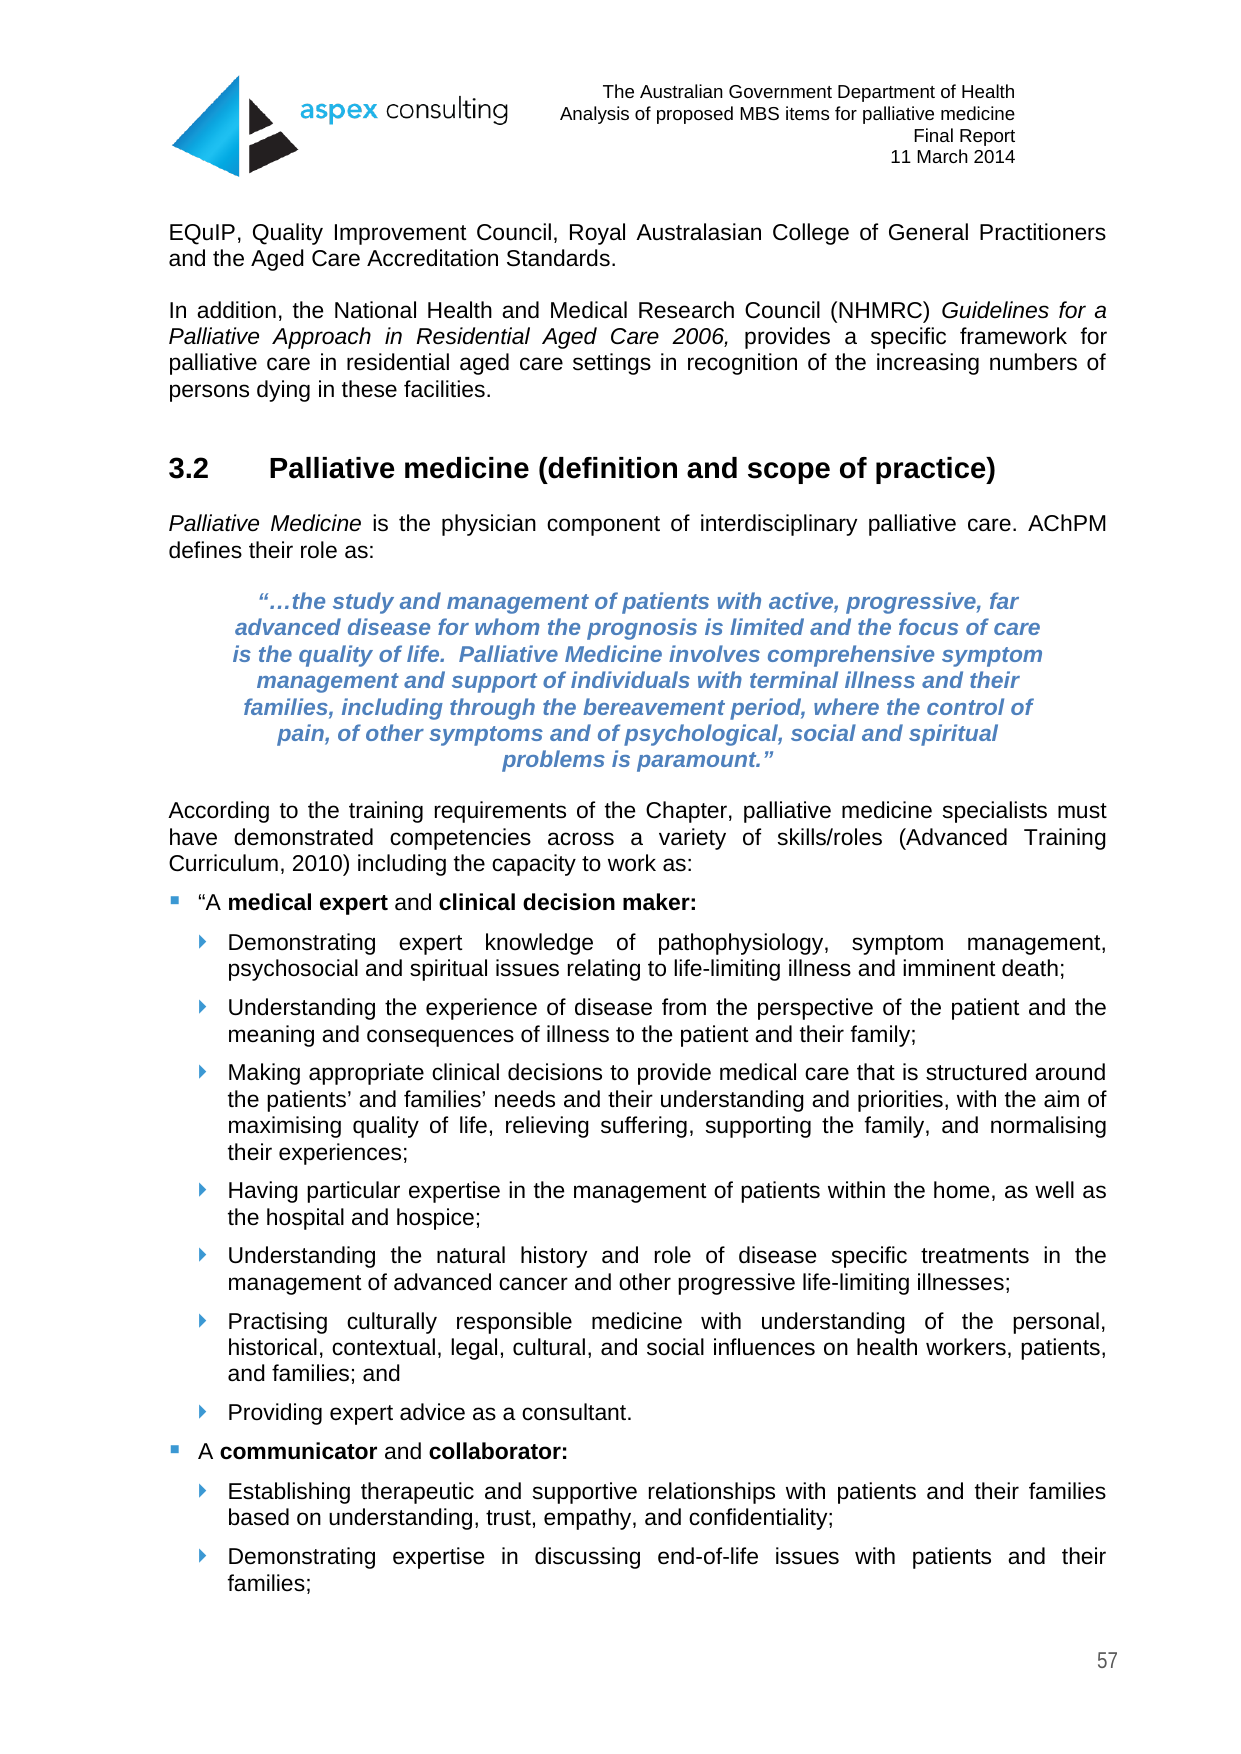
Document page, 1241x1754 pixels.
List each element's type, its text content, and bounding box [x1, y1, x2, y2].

text Having particular expertise in the management of patients within the home, as well as the hospital and hospice; [192, 1177, 1107, 1230]
text “…the study and management of patients with active, progressive, far advanced disease for whom the prognosis is limited and the focus of care is the quality of life. Palliative Medicine involves comprehensive symptom management and support of individuals with terminal illness and their families, including through the bereavement period, where the control of pain, of other symptoms and of psychological, social and spiritual problems is paramount.” [227, 588, 1048, 772]
text Palliative Medicine is the physician component of interdisciplinary palliative care. AChPM defines their role as: [168, 510, 1107, 563]
text Demonstrating expertise in discussing end-of-life issues with patients and their families; [192, 1543, 1107, 1596]
text Understanding the experience of disease from the perspective of the patient and the meaning and consequences of illness to the patient and their family; [192, 994, 1107, 1047]
text In addition, the National Health and Medical Research Council (NHMRC) Guidelines for a Palliative Approach in Residential Aged Care 2006, provides a specific framework for palliative care in residential aged care settings in recognition of the increasing numbers of persons dying in these facilities. [168, 297, 1107, 402]
subtitle Palliative medicine (definition and scope of practice) [168, 452, 1107, 485]
text Practising culturally responsible medicine with understanding of the personal, historical, contextual, legal, cultural, and social influences on health workers, patients, and families; and [192, 1308, 1107, 1387]
text Providing expert advice as a consultant. [192, 1399, 1107, 1426]
text Establishing therapeutic and supportive relationships with patients and their families based on understanding, trust, empathy, and confidentiality; [192, 1478, 1107, 1531]
text “A medical expert and clinical decision maker: [168, 889, 1107, 916]
text According to the training requirements of the Chapter, palliative medicine specialists must have demonstrated competencies across a variety of skills/roles (Advanced Training Curriculum, 2010) including the capacity to work as: [168, 797, 1107, 877]
text Demonstrating expert knowledge of pathophysiology, symptom management, psychosocial and spiritual issues relating to life-limiting illness and imminent death; [192, 929, 1107, 982]
text A communicator and collaborator: [168, 1438, 1107, 1466]
text Making appropriate clinical decisions to provide medical care that is structured around the patients’ and families’ needs and their understanding and priorities, with the aim of maximising quality of life, relieving suffering, supporting the family, and normalising their experiences; [192, 1059, 1107, 1165]
picture [168, 73, 535, 194]
text Understanding the natural history and role of disease specific treatments in the management of advanced cancer and other progressive life-limiting illnesses; [192, 1242, 1107, 1295]
